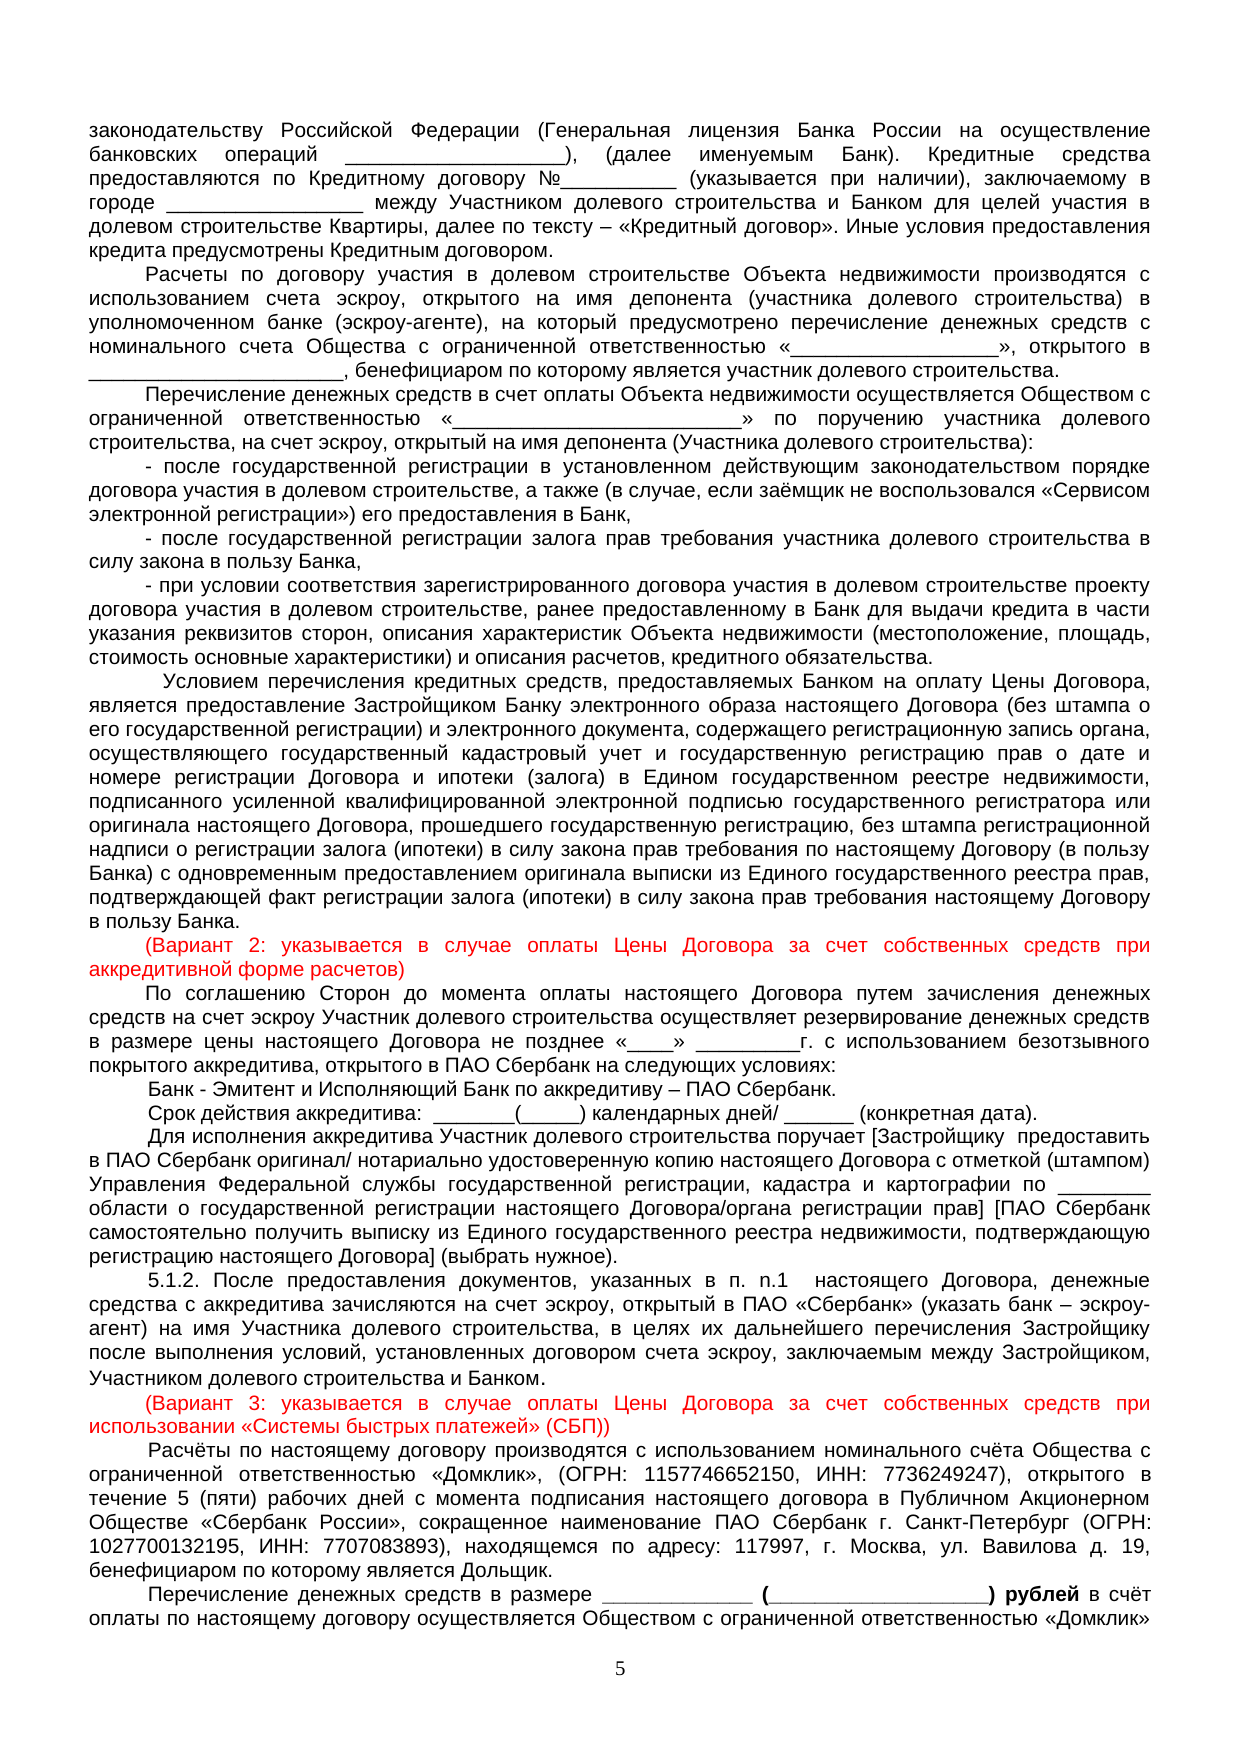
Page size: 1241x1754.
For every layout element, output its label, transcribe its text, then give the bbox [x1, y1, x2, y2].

text Расчёты по настоящему договору производятся с использованием номинального счёта Общества с ограниченной ответственностью «Домклик», (ОГРН: 1157746652150, ИНН: 7736249247), открытого в течение 5 (пяти) рабочих дней с момента подписания настоящего договора в Публичном Акционерном Обществе «Сбербанк России», сокращенное наименование ПАО Сбербанк г. Санкт-Петербург (ОГРН: 1027700132195, ИНН: 7707083893), находящемся по адресу: 117997, г. Москва, ул. Вавилова д. 19, бенефициаром по которому является Дольщик. [89, 1438, 1152, 1582]
text Для исполнения аккредитива Участник долевого строительства поручает [Застройщику предоставить в ПАО Сбербанк оригинал/ нотариально удостоверенную копию настоящего Договора с отметкой (штампом) Управления Федеральной службы государственной регистрации, кадастра и картографии по ________ области о государственной регистрации настоящего Договора/органа регистрации прав] [ПАО Сбербанк самостоятельно получить выписку из Единого государственного реестра недвижимости, подтверждающую регистрацию настоящего Договора] (выбрать нужное). [89, 1124, 1152, 1268]
text Условием перечисления кредитных средств, предоставляемых Банком на оплату Цены Договора, является предоставление Застройщиком Банку электронного образа настоящего Договора (без штампа о его государственной регистрации) и электронного документа, содержащего регистрационную запись органа, осуществляющего государственный кадастровый учет и государственную регистрацию прав о дате и номере регистрации Договора и ипотеки (залога) в Едином государственном реестре недвижимости, подписанного усиленной квалифицированной электронной подписью государственного регистратора или оригинала настоящего Договора, прошедшего государственную регистрацию, без штампа регистрационной надписи о регистрации залога (ипотеки) в силу закона прав требования по настоящему Договору (в пользу Банка) с одновременным предоставлением оригинала выписки из Единого государственного реестра прав, подтверждающей факт регистрации залога (ипотеки) в силу закона прав требования настоящему Договору в пользу Банка. [89, 669, 1152, 933]
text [89, 118, 1152, 262]
text Банк - Эмитент и Исполняющий Банк по аккредитиву – ПАО Сбербанк. [89, 1076, 1152, 1100]
text Расчеты по договору участия в долевом строительстве Объекта недвижимости производятся с использованием счета эскроу, открытого на имя депонента (участника долевого строительства) в уполномоченном банке (эскроу-агенте), на который предусмотрено перечисление денежных средств с номинального счета Общества с ограниченной ответственностью «__________________», открытого в ______________________, бенефициаром по которому является участник долевого строительства. [89, 262, 1152, 382]
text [89, 1582, 1152, 1630]
text - после государственной регистрации в установленном действующим законодательством порядке договора участия в долевом строительстве, а также (в случае, если заёмщик не воспользовался «Сервисом электронной регистрации») его предоставления в Банк, [89, 453, 1152, 525]
text 5.1.2. После предоставления документов, указанных в п. n.1 настоящего Договора, денежные средства с аккредитива зачисляются на счет эскроу, открытый в ПАО «Сбербанк» (указать банк – эскроу-агент) на имя Участника долевого строительства, в целях их дальнейшего перечисления Застройщику после выполнения условий, установленных договором счета эскроу, заключаемым между Застройщиком, Участником долевого строительства и Банком. [89, 1268, 1152, 1390]
text Перечисление денежных средств в счет оплаты Объекта недвижимости осуществляется Обществом с ограниченной ответственностью «_________________________» по поручению участника долевого строительства, на счет эскроу, открытый на имя депонента (Участника долевого строительства): [89, 382, 1152, 453]
text - при условии соответствия зарегистрированного договора участия в долевом строительстве проекту договора участия в долевом строительстве, ранее предоставленному в Банк для выдачи кредита в части указания реквизитов сторон, описания характеристик Объекта недвижимости (местоположение, площадь, стоимость основные характеристики) и описания расчетов, кредитного обязательства. [89, 573, 1152, 669]
text (Вариант 2: указывается в случае оплаты Цены Договора за счет собственных средств при аккредитивной форме расчетов) [89, 933, 1152, 981]
text Срок действия аккредитива: _______(_____) календарных дней/ ______ (конкретная дата). [89, 1100, 1152, 1124]
text - после государственной регистрации залога прав требования участника долевого строительства в силу закона в пользу Банка, [89, 525, 1152, 573]
text (Вариант 3: указывается в случае оплаты Цены Договора за счет собственных средств при использовании «Системы быстрых платежей» (СБП)) [89, 1390, 1152, 1438]
text По соглашению Сторон до момента оплаты настоящего Договора путем зачисления денежных средств на счет эскроу Участник долевого строительства осуществляет резервирование денежных средств в размере цены настоящего Договора не позднее «____» _________г. с использованием безотзывного покрытого аккредитива, открытого в ПАО Сбербанк на следующих условиях: [89, 981, 1152, 1076]
